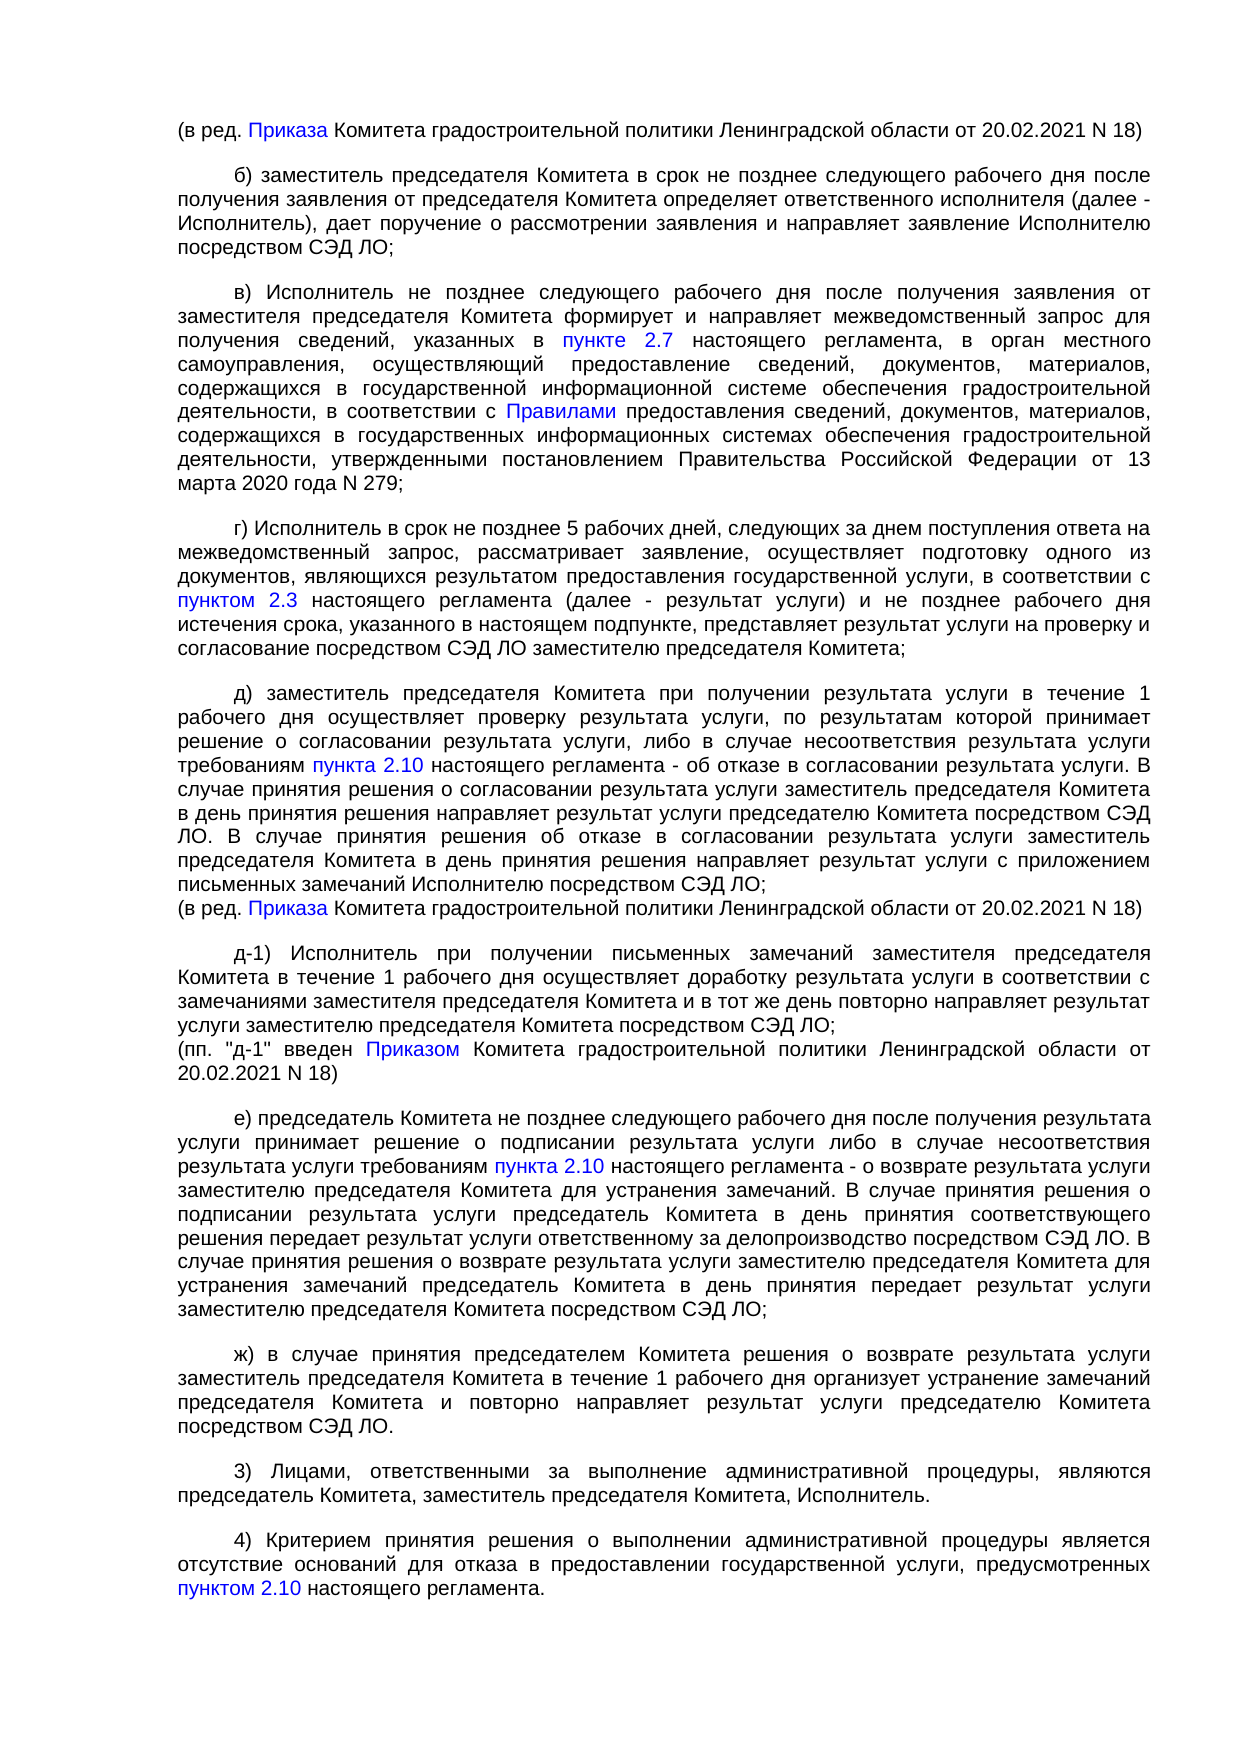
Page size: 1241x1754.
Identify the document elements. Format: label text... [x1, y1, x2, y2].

text 3) Лицами, ответственными за выполнение административной процедуры, являются председатель Комитета, заместитель председателя Комитета, Исполнитель. [177, 1459, 1152, 1507]
text (пп. "д-1" введен Приказом Комитета градостроительной политики Ленинградской области от 20.02.2021 N 18) [177, 1037, 1152, 1085]
text 4) Критерием принятия решения о выполнении административной процедуры является отсутствие оснований для отказа в предоставлении государственной услуги, предусмотренных пунктом 2.10 настоящего регламента. [177, 1527, 1152, 1599]
text б) заместитель председателя Комитета в срок не позднее следующего рабочего дня после получения заявления от председателя Комитета определяет ответственного исполнителя (далее - Исполнитель), дает поручение о рассмотрении заявления и направляет заявление Исполнителю посредством СЭД ЛО; [177, 163, 1152, 259]
text (в ред. Приказа Комитета градостроительной политики Ленинградской области от 20.02.2021 N 18) [177, 896, 1152, 920]
text в) Исполнитель не позднее следующего рабочего дня после получения заявления от заместителя председателя Комитета формирует и направляет межведомственный запрос для получения сведений, указанных в пункте 2.7 настоящего регламента, в орган местного самоуправления, осуществляющий предоставление сведений, документов, материалов, содержащихся в государственной информационной системе обеспечения градостроительной деятельности, в соответствии с Правилами предоставления сведений, документов, материалов, содержащихся в государственных информационных системах обеспечения градостроительной деятельности, утвержденными постановлением Правительства Российской Федерации от 13 марта 2020 года N 279; [177, 279, 1152, 495]
text е) председатель Комитета не позднее следующего рабочего дня после получения результата услуги принимает решение о подписании результата услуги либо в случае несоответствия результата услуги требованиям пункта 2.10 настоящего регламента - о возврате результата услуги заместителю председателя Комитета для устранения замечаний. В случае принятия решения о подписании результата услуги председатель Комитета в день принятия соответствующего решения передает результат услуги ответственному за делопроизводство посредством СЭД ЛО. В случае принятия решения о возврате результата услуги заместителю председателя Комитета для устранения замечаний председатель Комитета в день принятия передает результат услуги заместителю председателя Комитета посредством СЭД ЛО; [177, 1106, 1152, 1321]
text г) Исполнитель в срок не позднее 5 рабочих дней, следующих за днем поступления ответа на межведомственный запрос, рассматривает заявление, осуществляет подготовку одного из документов, являющихся результатом предоставления государственной услуги, в соответствии с пунктом 2.3 настоящего регламента (далее - результат услуги) и не позднее рабочего дня истечения срока, указанного в настоящем подпункте, представляет результат услуги на проверку и согласование посредством СЭД ЛО заместителю председателя Комитета; [177, 516, 1152, 660]
text ж) в случае принятия председателем Комитета решения о возврате результата услуги заместитель председателя Комитета в течение 1 рабочего дня организует устранение замечаний председателя Комитета и повторно направляет результат услуги председателю Комитета посредством СЭД ЛО. [177, 1342, 1152, 1438]
text д-1) Исполнитель при получении письменных замечаний заместителя председателя Комитета в течение 1 рабочего дня осуществляет доработку результата услуги в соответствии с замечаниями заместителя председателя Комитета и в тот же день повторно направляет результат услуги заместителю председателя Комитета посредством СЭД ЛО; [177, 941, 1152, 1037]
text д) заместитель председателя Комитета при получении результата услуги в течение 1 рабочего дня осуществляет проверку результата услуги, по результатам которой принимает решение о согласовании результата услуги, либо в случае несоответствия результата услуги требованиям пункта 2.10 настоящего регламента - об отказе в согласовании результата услуги. В случае принятия решения о согласовании результата услуги заместитель председателя Комитета в день принятия решения направляет результат услуги председателю Комитета посредством СЭД ЛО. В случае принятия решения об отказе в согласовании результата услуги заместитель председателя Комитета в день принятия решения направляет результат услуги с приложением письменных замечаний Исполнителю посредством СЭД ЛО; [177, 681, 1152, 896]
text (в ред. Приказа Комитета градостроительной политики Ленинградской области от 20.02.2021 N 18) [177, 118, 1152, 142]
